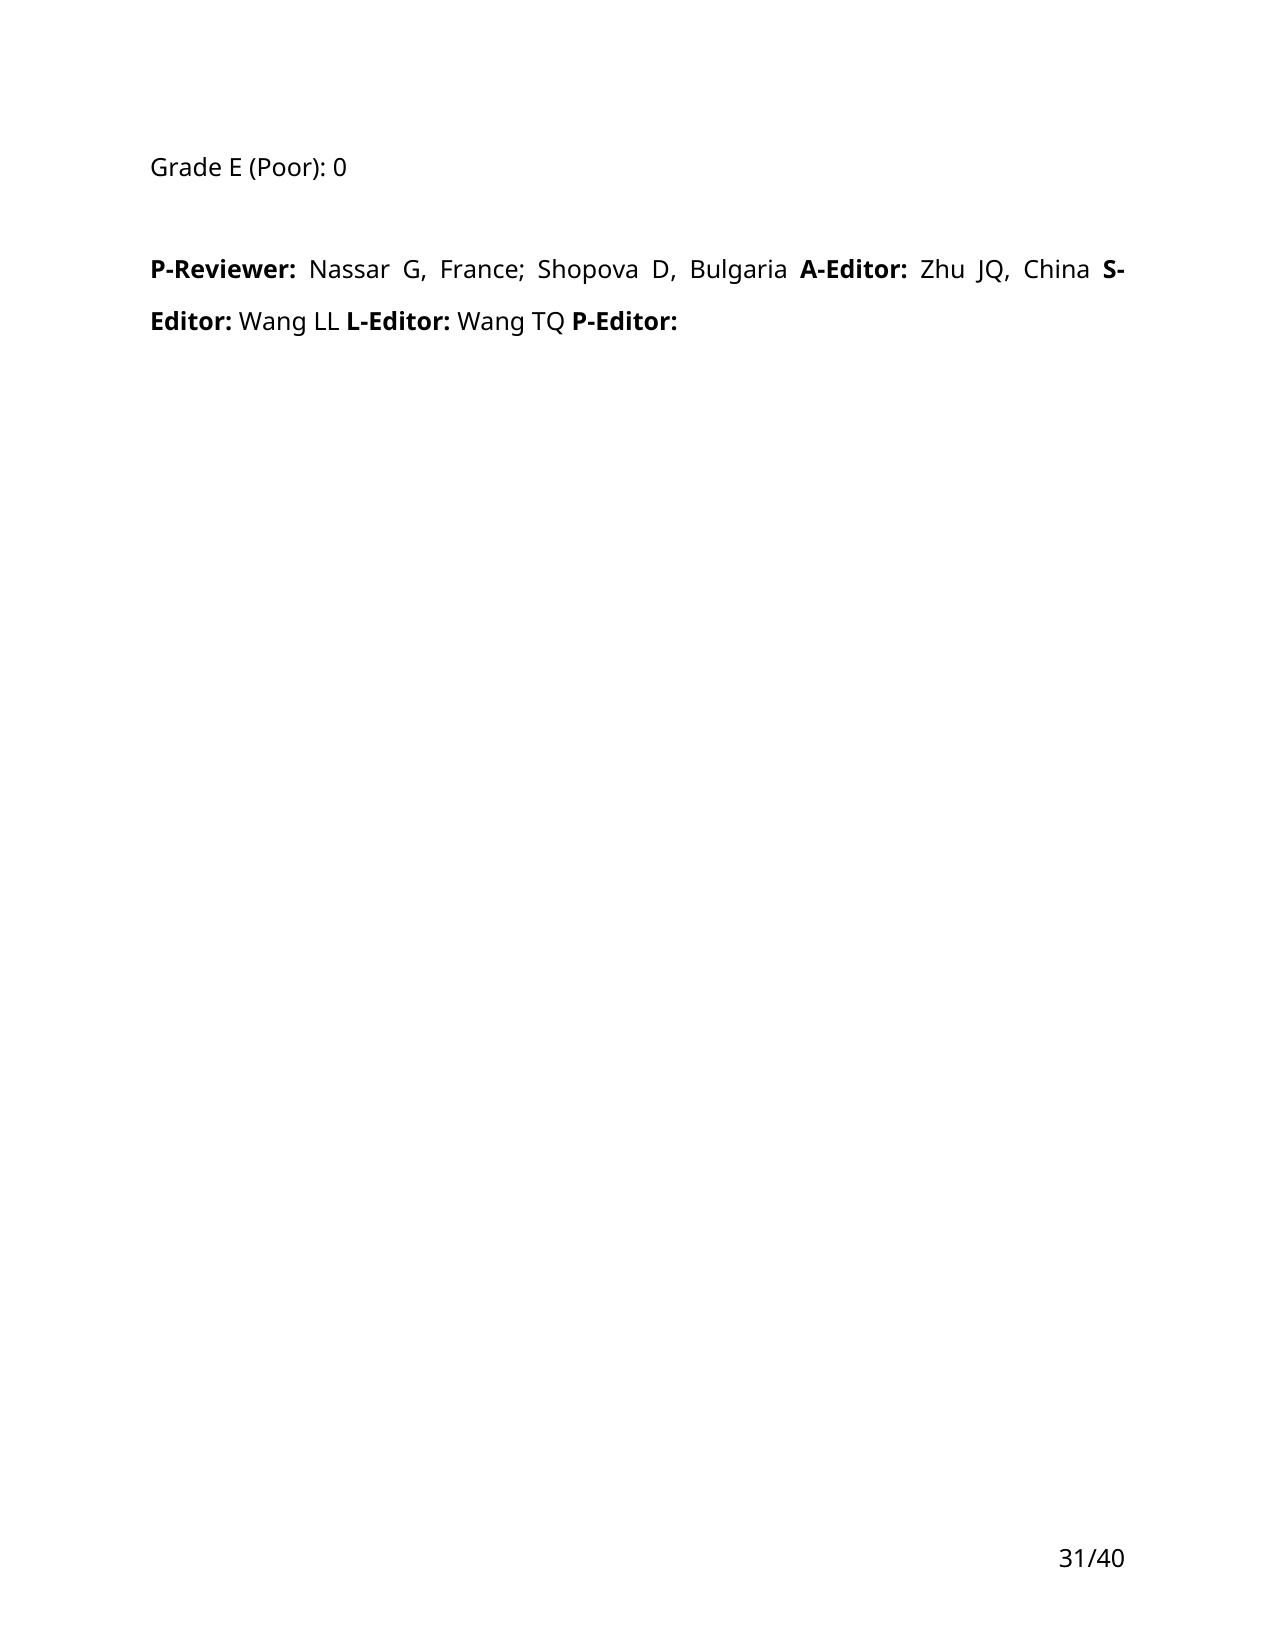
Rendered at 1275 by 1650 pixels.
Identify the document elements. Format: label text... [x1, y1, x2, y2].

text Grade E (Poor): 0 [150, 150, 1125, 184]
text P-Reviewer: Nassar G, France; Shopova D, Bulgaria A-Editor: Zhu JQ, China S-Editor: Wang LL L-Editor: Wang TQ P-Editor: [150, 252, 1125, 337]
